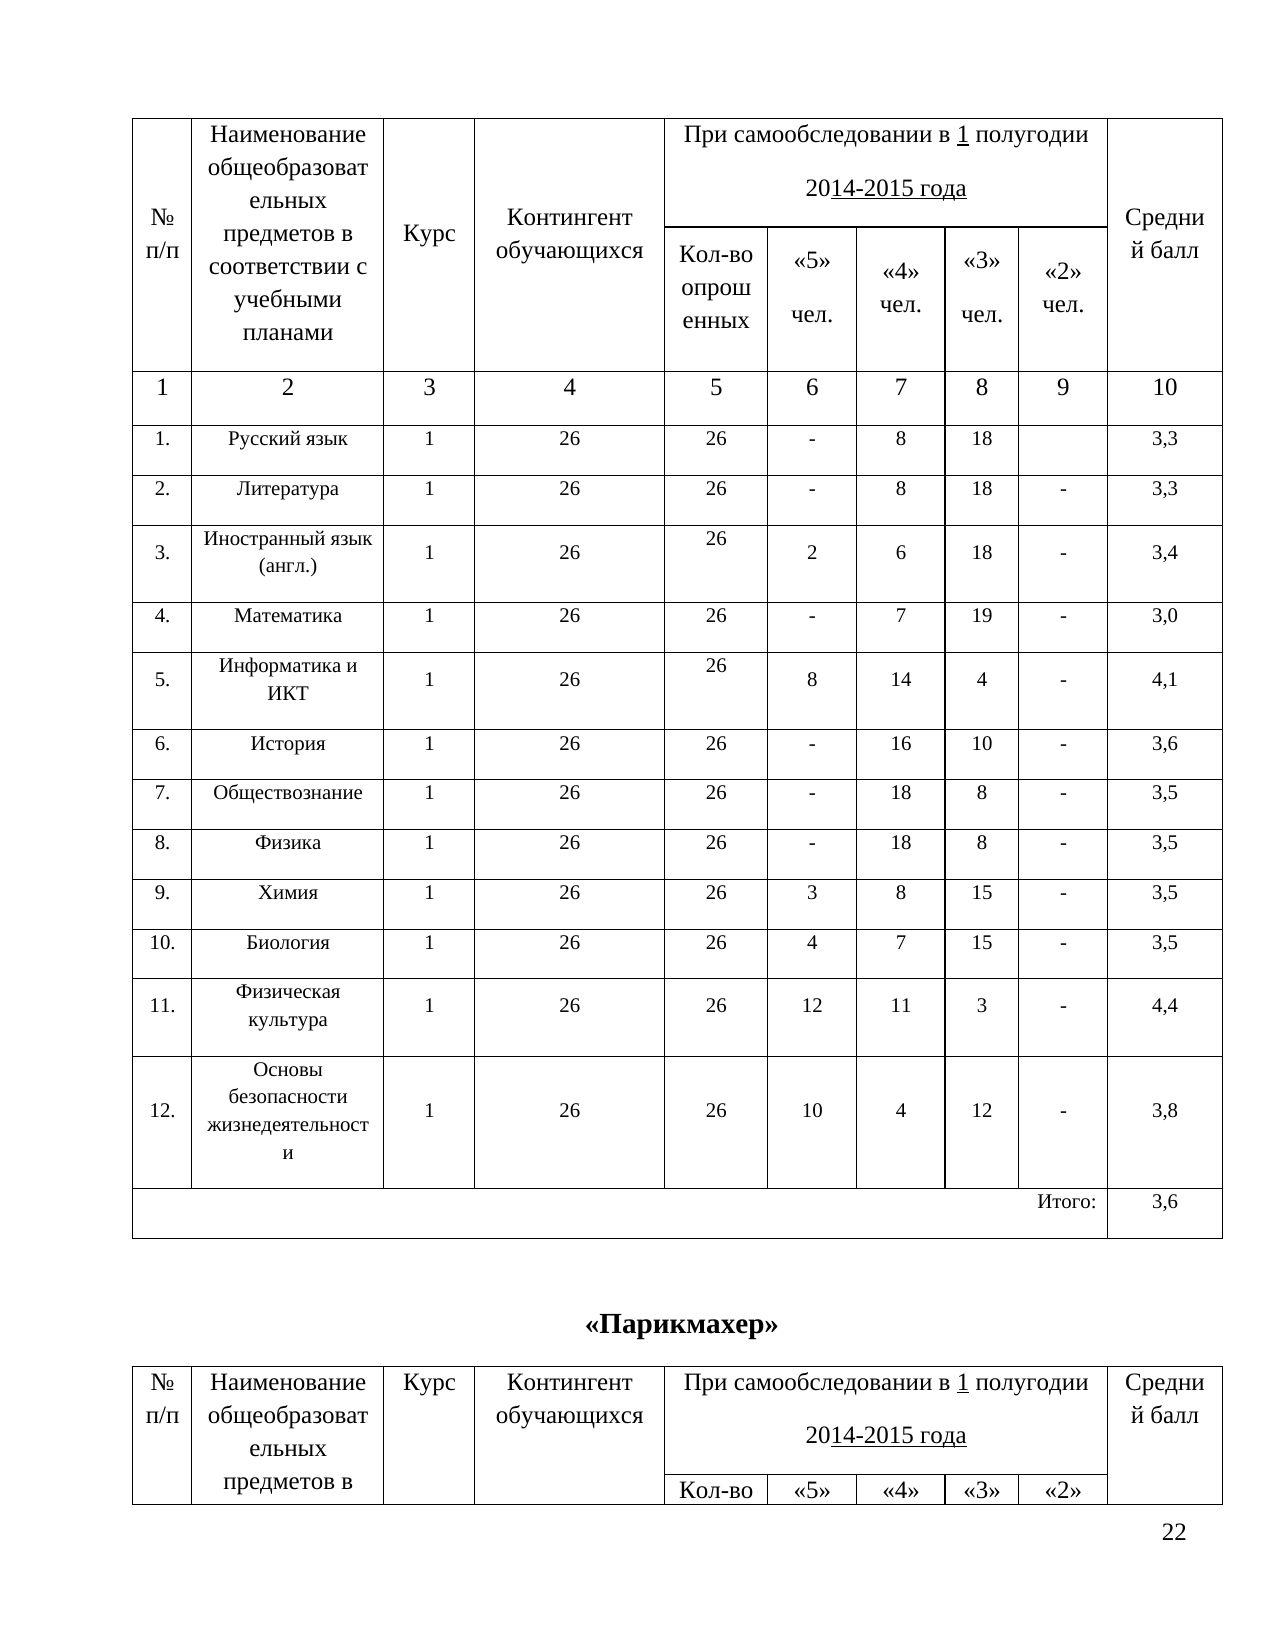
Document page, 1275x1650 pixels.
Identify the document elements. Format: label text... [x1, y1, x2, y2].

table_cell 26 [665, 930, 767, 978]
table_cell «3» чел. [946, 1475, 1018, 1504]
table_cell 7. [133, 780, 191, 829]
table_cell «3» чел. [946, 228, 1018, 371]
table_cell Обществознание [192, 780, 383, 829]
table_cell Иностранный язык (англ.) [192, 526, 383, 602]
table_cell 8 [857, 426, 944, 475]
table_cell 19 [946, 603, 1018, 652]
table_cell 2. [133, 476, 191, 525]
table_cell 8 [946, 780, 1018, 829]
table_cell 6 [768, 372, 856, 425]
table_cell 26 [665, 426, 767, 475]
table_cell 26 [665, 880, 767, 928]
table_cell 8 [946, 830, 1018, 879]
table_cell 1 [133, 372, 191, 425]
table_header Средний балл [1108, 119, 1222, 371]
table_cell 26 [475, 979, 664, 1056]
table_cell 11. [133, 979, 191, 1056]
table_cell 26 [475, 653, 664, 729]
table_cell 26 [665, 830, 767, 879]
table_cell [1019, 426, 1107, 475]
table_cell 3,5 [1108, 830, 1222, 879]
table_cell 8 [946, 372, 1018, 425]
table_cell 26 [665, 979, 767, 1056]
table_cell 1 [384, 880, 474, 928]
table_cell 3 [384, 372, 474, 425]
table_cell 1 [384, 730, 474, 779]
table_cell 10 [946, 730, 1018, 779]
table_cell - [768, 476, 856, 525]
table_cell Физика [192, 830, 383, 879]
table_header № п/п [133, 1367, 191, 1504]
table_header Контингент обучающихся [475, 119, 664, 371]
table_cell - [768, 780, 856, 829]
table_cell 8 [857, 880, 944, 928]
table_cell 7 [857, 372, 944, 425]
table_cell «2» чел. [1019, 228, 1107, 371]
table_cell - [1019, 930, 1107, 978]
table_cell «5» чел. [768, 228, 856, 371]
table_cell 26 [475, 603, 664, 652]
table_cell 11 [857, 979, 944, 1056]
table_cell 26 [475, 830, 664, 879]
table_cell 8. [133, 830, 191, 879]
table_cell 2 [768, 526, 856, 602]
table_cell 3,6 [1108, 730, 1222, 779]
table_cell 1 [384, 653, 474, 729]
table_cell 26 [665, 780, 767, 829]
table_header Средний балл [1108, 1367, 1222, 1504]
table_cell - [768, 830, 856, 879]
table_cell 9. [133, 880, 191, 928]
table_cell «2» чел. [1019, 1475, 1107, 1504]
table_cell 6 [857, 526, 944, 602]
table_cell 1 [384, 526, 474, 602]
table_cell 3 [768, 880, 856, 928]
table_cell 12 [946, 1057, 1018, 1188]
table_cell 18 [946, 476, 1018, 525]
table_cell - [1019, 603, 1107, 652]
table_cell 3,0 [1108, 603, 1222, 652]
table_cell 3,5 [1108, 930, 1222, 978]
table_cell 12 [768, 979, 856, 1056]
table_cell Итого: [133, 1189, 1107, 1238]
table_cell 18 [946, 526, 1018, 602]
table_cell - [1019, 1057, 1107, 1188]
table_cell Литература [192, 476, 383, 525]
table_cell 3,5 [1108, 780, 1222, 829]
table_cell 15 [946, 880, 1018, 928]
table_cell 26 [475, 1057, 664, 1188]
table_cell Кол-во опрошенных [665, 228, 767, 371]
table_cell 8 [768, 653, 856, 729]
table_cell 26 [665, 730, 767, 779]
table_cell 3,5 [1108, 880, 1222, 928]
table_cell 1 [384, 780, 474, 829]
table_cell 26 [475, 426, 664, 475]
table_cell 7 [857, 930, 944, 978]
table_cell 18 [857, 830, 944, 879]
table_header Контингент обучающихся [475, 1367, 664, 1504]
table_cell - [768, 603, 856, 652]
table_cell Информатика и ИКТ [192, 653, 383, 729]
table_cell - [1019, 979, 1107, 1056]
table_cell «4» чел. [857, 1475, 944, 1504]
table_cell 7 [857, 603, 944, 652]
table_cell - [1019, 653, 1107, 729]
table_cell 10 [1108, 372, 1222, 425]
table_cell 15 [946, 930, 1018, 978]
table_cell Кол-во опрошенных [665, 1475, 767, 1504]
table_cell 26 [475, 880, 664, 928]
table_cell 1. [133, 426, 191, 475]
table_cell 1 [384, 830, 474, 879]
table_cell 12. [133, 1057, 191, 1188]
table_cell 3. [133, 526, 191, 602]
table_cell 26 [665, 1057, 767, 1188]
table_cell 3,3 [1108, 476, 1222, 525]
table_cell 26 [475, 730, 664, 779]
table_cell 14 [857, 653, 944, 729]
table_cell 10 [768, 1057, 856, 1188]
table_cell 4. [133, 603, 191, 652]
table_header При самообследовании в 1 полугодии 2014-2015 года [665, 1367, 1107, 1474]
table_cell 4 [857, 1057, 944, 1188]
table_cell 1 [384, 930, 474, 978]
table_cell 5 [665, 372, 767, 425]
table_cell 18 [946, 426, 1018, 475]
table_cell 5. [133, 653, 191, 729]
table_cell - [1019, 476, 1107, 525]
table_cell - [1019, 880, 1107, 928]
table_header Курс [384, 119, 474, 371]
table_cell 26 [665, 476, 767, 525]
table_cell - [1019, 526, 1107, 602]
table_header Наименование общеобразовательных предметов в соответствии с учебными планами [192, 1367, 383, 1504]
table_cell 26 [665, 603, 767, 652]
table_cell 26 [475, 780, 664, 829]
table_cell Физическая культура [192, 979, 383, 1056]
table_cell История [192, 730, 383, 779]
table_cell 2 [192, 372, 383, 425]
table_cell 4 [475, 372, 664, 425]
table_cell 3 [946, 979, 1018, 1056]
table_header Наименование общеобразовательных предметов в соответствии с учебными планами [192, 119, 383, 371]
table_cell - [1019, 830, 1107, 879]
table_cell 26 [475, 526, 664, 602]
table_cell - [768, 426, 856, 475]
table_header № п/п [133, 119, 191, 371]
table_cell 4,4 [1108, 979, 1222, 1056]
table_cell 1 [384, 426, 474, 475]
table_cell - [1019, 780, 1107, 829]
text «Парикмахер» [177, 1306, 1186, 1340]
table_cell 1 [384, 979, 474, 1056]
table_cell Химия [192, 880, 383, 928]
table_cell 26 [665, 653, 767, 729]
table_cell 4 [946, 653, 1018, 729]
table_cell 3,4 [1108, 526, 1222, 602]
table_cell 4 [768, 930, 856, 978]
table_cell 1 [384, 603, 474, 652]
table_cell «5» чел. [768, 1475, 856, 1504]
table_cell 26 [665, 526, 767, 602]
table_cell 4,1 [1108, 653, 1222, 729]
table_cell Основы безопасности жизнедеятельности [192, 1057, 383, 1188]
table_cell 1 [384, 1057, 474, 1188]
table_cell 9 [1019, 372, 1107, 425]
table_cell 3,6 [1108, 1189, 1222, 1238]
table_cell «4» чел. [857, 228, 944, 371]
table_cell 10. [133, 930, 191, 978]
table_header При самообследовании в 1 полугодии 2014-2015 года [665, 119, 1107, 226]
table_cell 26 [475, 930, 664, 978]
table_cell 1 [384, 476, 474, 525]
table_cell 16 [857, 730, 944, 779]
table_cell 3,8 [1108, 1057, 1222, 1188]
table_cell 3,3 [1108, 426, 1222, 475]
table_cell 6. [133, 730, 191, 779]
table_cell - [1019, 730, 1107, 779]
table_cell 8 [857, 476, 944, 525]
table_cell Математика [192, 603, 383, 652]
table_cell 18 [857, 780, 944, 829]
table_cell 26 [475, 476, 664, 525]
table_cell Биология [192, 930, 383, 978]
table_cell - [768, 730, 856, 779]
table_header Курс [384, 1367, 474, 1504]
table_cell Русский язык [192, 426, 383, 475]
